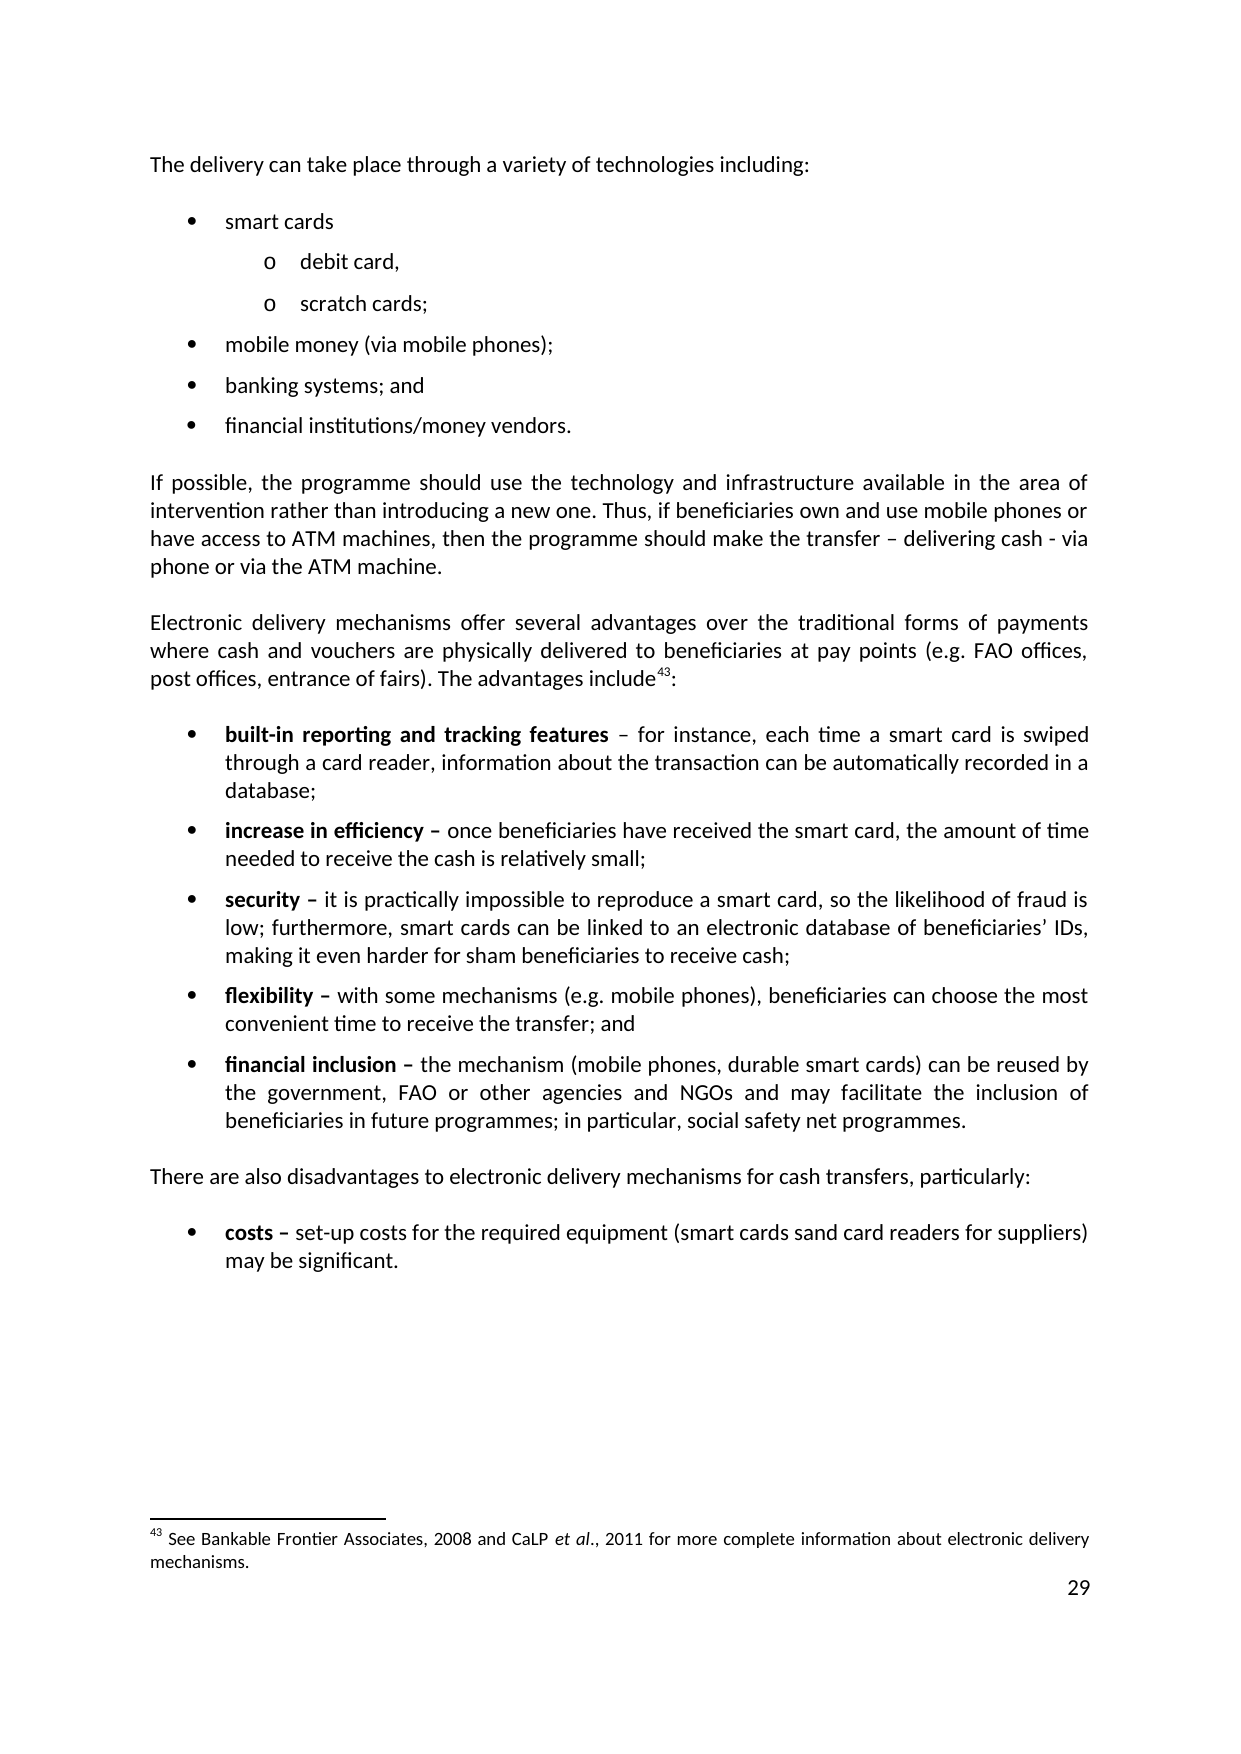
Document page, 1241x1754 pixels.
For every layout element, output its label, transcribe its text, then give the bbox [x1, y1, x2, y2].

list increase in efficiency – once beneficiaries have received the smart card, the amount of time needed to receive the cash is relatively small; [188, 816, 1090, 872]
list mobile money (via mobile phones); [188, 331, 1090, 359]
list financial inclusion – the mechanism (mobile phones, durable smart cards) can be reused by the government, FAO or other agencies and NGOs and may facilitate the inclusion of beneficiaries in future programmes; in particular, social safety net programmes. [188, 1050, 1090, 1134]
list built-in reporting and tracking features – for instance, each time a smart card is swiped through a card reader, information about the transaction can be automatically recorded in a database; [188, 720, 1090, 804]
list debit card, [263, 247, 1090, 276]
list banking systems; and [188, 371, 1090, 399]
list financial institutions/money vendors. [187, 412, 1090, 440]
list security – it is practically impossible to reproduce a smart card, so the likelihood of fraud is low; furthermore, smart cards can be linked to an electronic database of beneficiaries’ IDs, making it even harder for sham beneficiaries to receive cash; [188, 885, 1090, 969]
list scratch cards; [263, 289, 1090, 318]
text There are also disadvantages to electronic delivery mechanisms for cash transfers, particularly: [150, 1162, 1090, 1190]
text The delivery can take place through a variety of technologies including: [150, 150, 1090, 178]
text Electronic delivery mechanisms offer several advantages over the traditional forms of payments where cash and vouchers are physically delivered to beneficiaries at pay points (e.g. FAO offices, post offices, entrance of fairs). The advantages include: [150, 608, 1090, 692]
list flexibility – with some mechanisms (e.g. mobile phones), beneficiaries can choose the most convenient time to receive the transfer; and [188, 982, 1090, 1038]
text If possible, the programme should use the technology and infrastructure available in the area of intervention rather than introducing a new one. Thus, if beneficiaries own and use mobile phones or have access to ATM machines, then the programme should make the transfer – delivering cash - via phone or via the ATM machine. [150, 468, 1090, 580]
list smart cards [188, 207, 1090, 235]
list costs – set-up costs for the required equipment (smart cards sand card readers for suppliers) may be significant. [188, 1218, 1090, 1274]
